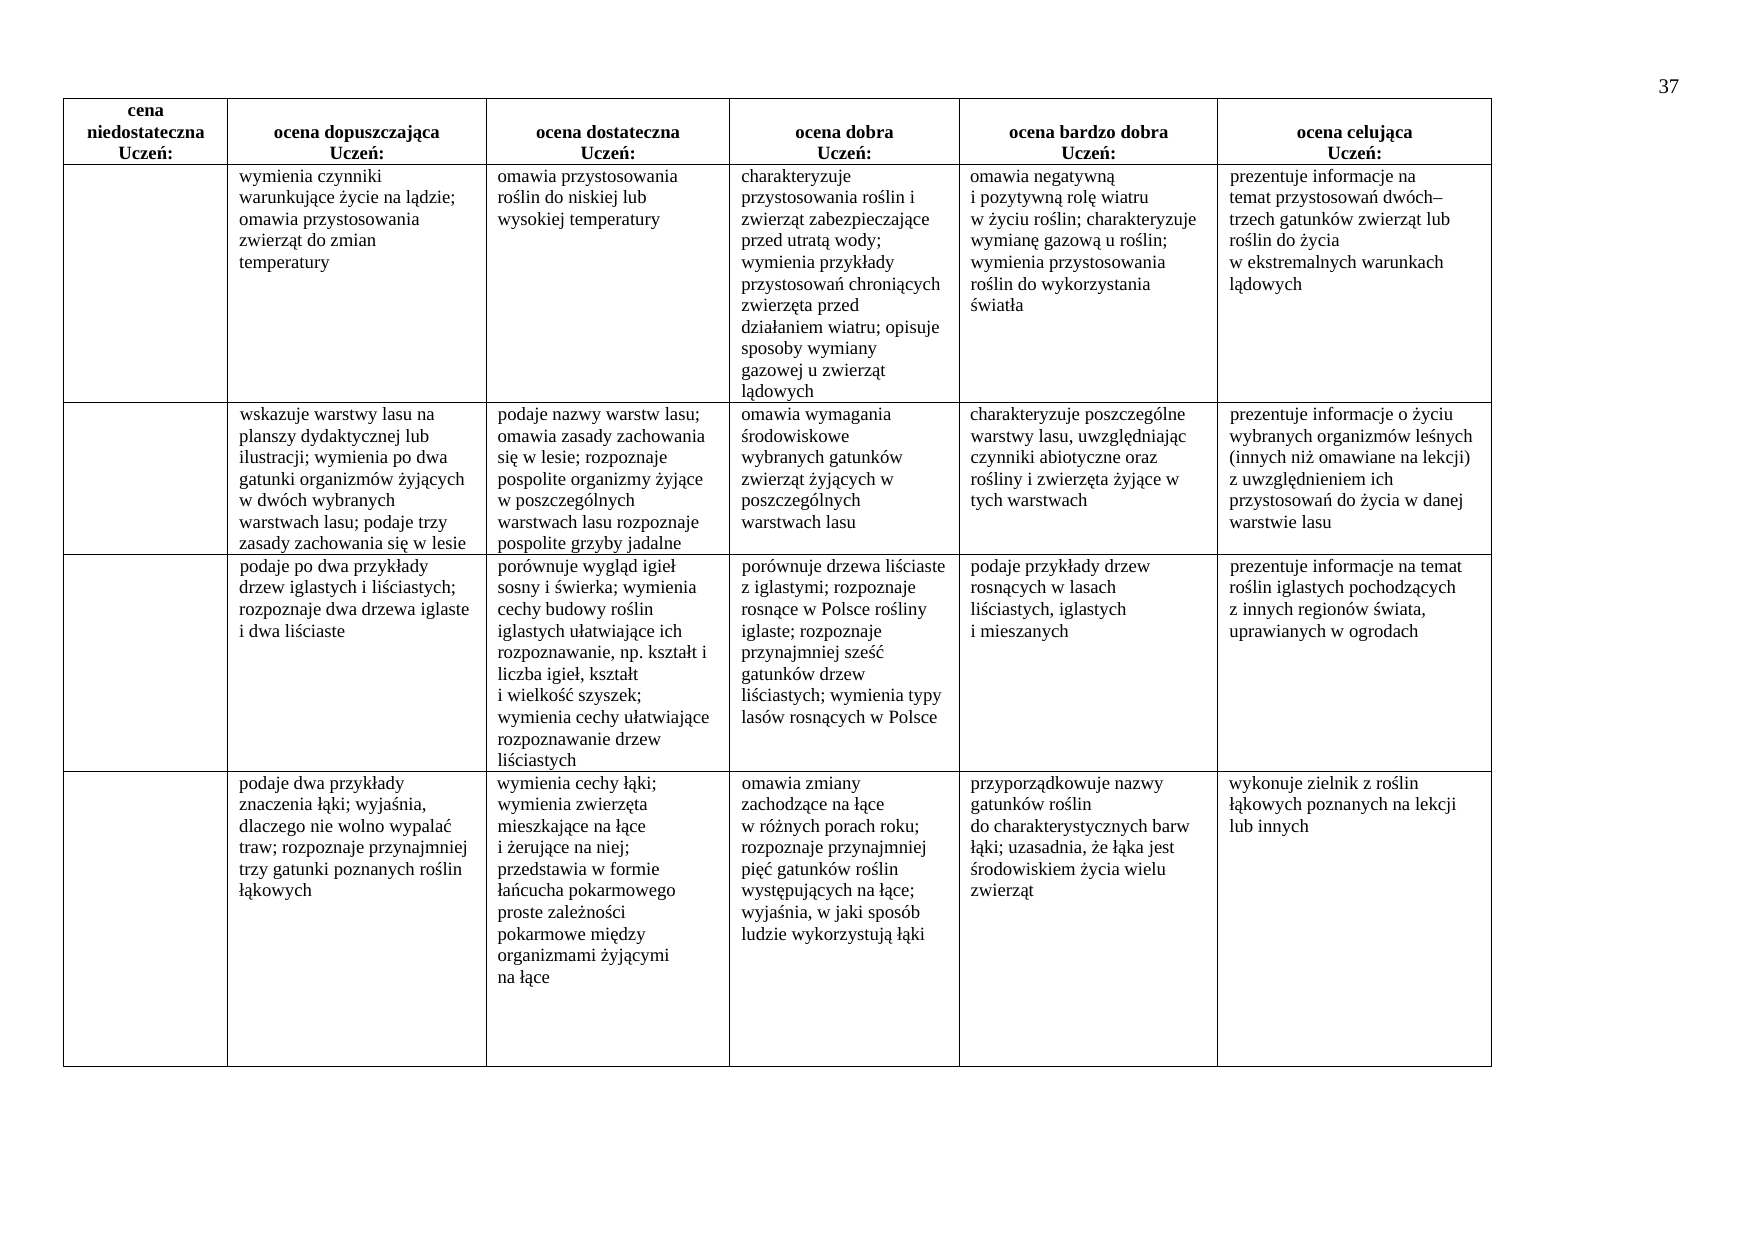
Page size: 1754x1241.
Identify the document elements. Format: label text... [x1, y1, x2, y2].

table_cell podaje przykłady drzew rosnących w lasach liściastych, iglastych i mieszanych [960, 555, 1217, 771]
table_header ocena celująca Uczeń: [1218, 99, 1491, 164]
table_cell omawia przystosowania roślin do niskiej lub wysokiej temperatury [487, 165, 729, 402]
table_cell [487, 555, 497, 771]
table_cell [64, 403, 227, 554]
table_cell wymienia cechy łąki; wymienia zwierzęta mieszkające na łące i żerujące na niej; przedstawia w formie łańcucha pokarmowego proste zależności pokarmowe między organizmami żyjącymi na łące [487, 772, 729, 1066]
table_header cena niedostateczna Uczeń: [64, 99, 227, 164]
table_header ocena dostateczna Uczeń: [487, 99, 729, 164]
table_cell [64, 165, 227, 402]
table_cell wykonuje zielnik z roślin łąkowych poznanych na lekcji lub innych [1218, 772, 1491, 1066]
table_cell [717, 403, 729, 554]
table_cell podaje dwa przykłady znaczenia łąki; wyjaśnia, dlaczego nie wolno wypalać traw; rozpoznaje przynajmniej trzy gatunki poznanych roślin łąkowych [228, 772, 486, 1066]
table_cell [64, 555, 227, 771]
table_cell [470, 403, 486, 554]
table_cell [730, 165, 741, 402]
table_cell podaje po dwa przykłady drzew iglastych i liściastych; rozpoznaje dwa drzewa iglaste i dwa liściaste [228, 555, 486, 771]
table_cell omawia wymagania środowiskowe wybranych gatunków zwierząt żyjących w poszczególnych warstwach lasu [730, 403, 959, 554]
table_cell omawia negatywną i pozytywną rolę wiatru w życiu roślin; charakteryzuje wymianę gazową u roślin; wymienia przystosowania roślin do wykorzystania światła [960, 165, 1217, 402]
table_cell prezentuje informacje o życiu wybranych organizmów leśnych (innych niż omawiane na lekcji) z uwzględnieniem ich przystosowań do życia w danej warstwie lasu [1218, 403, 1491, 554]
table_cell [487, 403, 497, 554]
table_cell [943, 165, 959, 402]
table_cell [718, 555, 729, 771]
table_cell [64, 772, 227, 1066]
table_cell omawia zmiany zachodzące na łące w różnych porach roku; rozpoznaje przynajmniej pięć gatunków roślin występujących na łące; wyjaśnia, w jaki sposób ludzie wykorzystują łąki [730, 772, 959, 1066]
table_cell wymienia czynniki warunkujące życie na lądzie; omawia przystosowania zwierząt do zmian temperatury [228, 165, 486, 402]
table_header ocena dopuszczająca Uczeń: [228, 99, 486, 164]
table_cell przyporządkowuje nazwy gatunków roślin do charakterystycznych barw łąki; uzasadnia, że łąka jest środowiskiem życia wielu zwierząt [960, 772, 1217, 1066]
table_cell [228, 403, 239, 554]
table_header ocena bardzo dobra Uczeń: [960, 99, 1217, 164]
table_cell porównuje drzewa liściaste z iglastymi; rozpoznaje rosnące w Polsce rośliny iglaste; rozpoznaje przynajmniej sześć gatunków drzew liściastych; wymienia typy lasów rosnących w Polsce [730, 555, 959, 771]
table_cell charakteryzuje poszczególne warstwy lasu, uwzględniając czynniki abiotyczne oraz rośliny i zwierzęta żyjące w tych warstwach [960, 403, 1217, 554]
table_cell prezentuje informacje na temat przystosowań dwóch–trzech gatunków zwierząt lub roślin do życia w ekstremalnych warunkach lądowych [1218, 165, 1491, 402]
table_header ocena dobra Uczeń: [730, 99, 959, 164]
table_cell prezentuje informacje na temat roślin iglastych pochodzących z innych regionów świata, uprawianych w ogrodach [1218, 555, 1491, 771]
